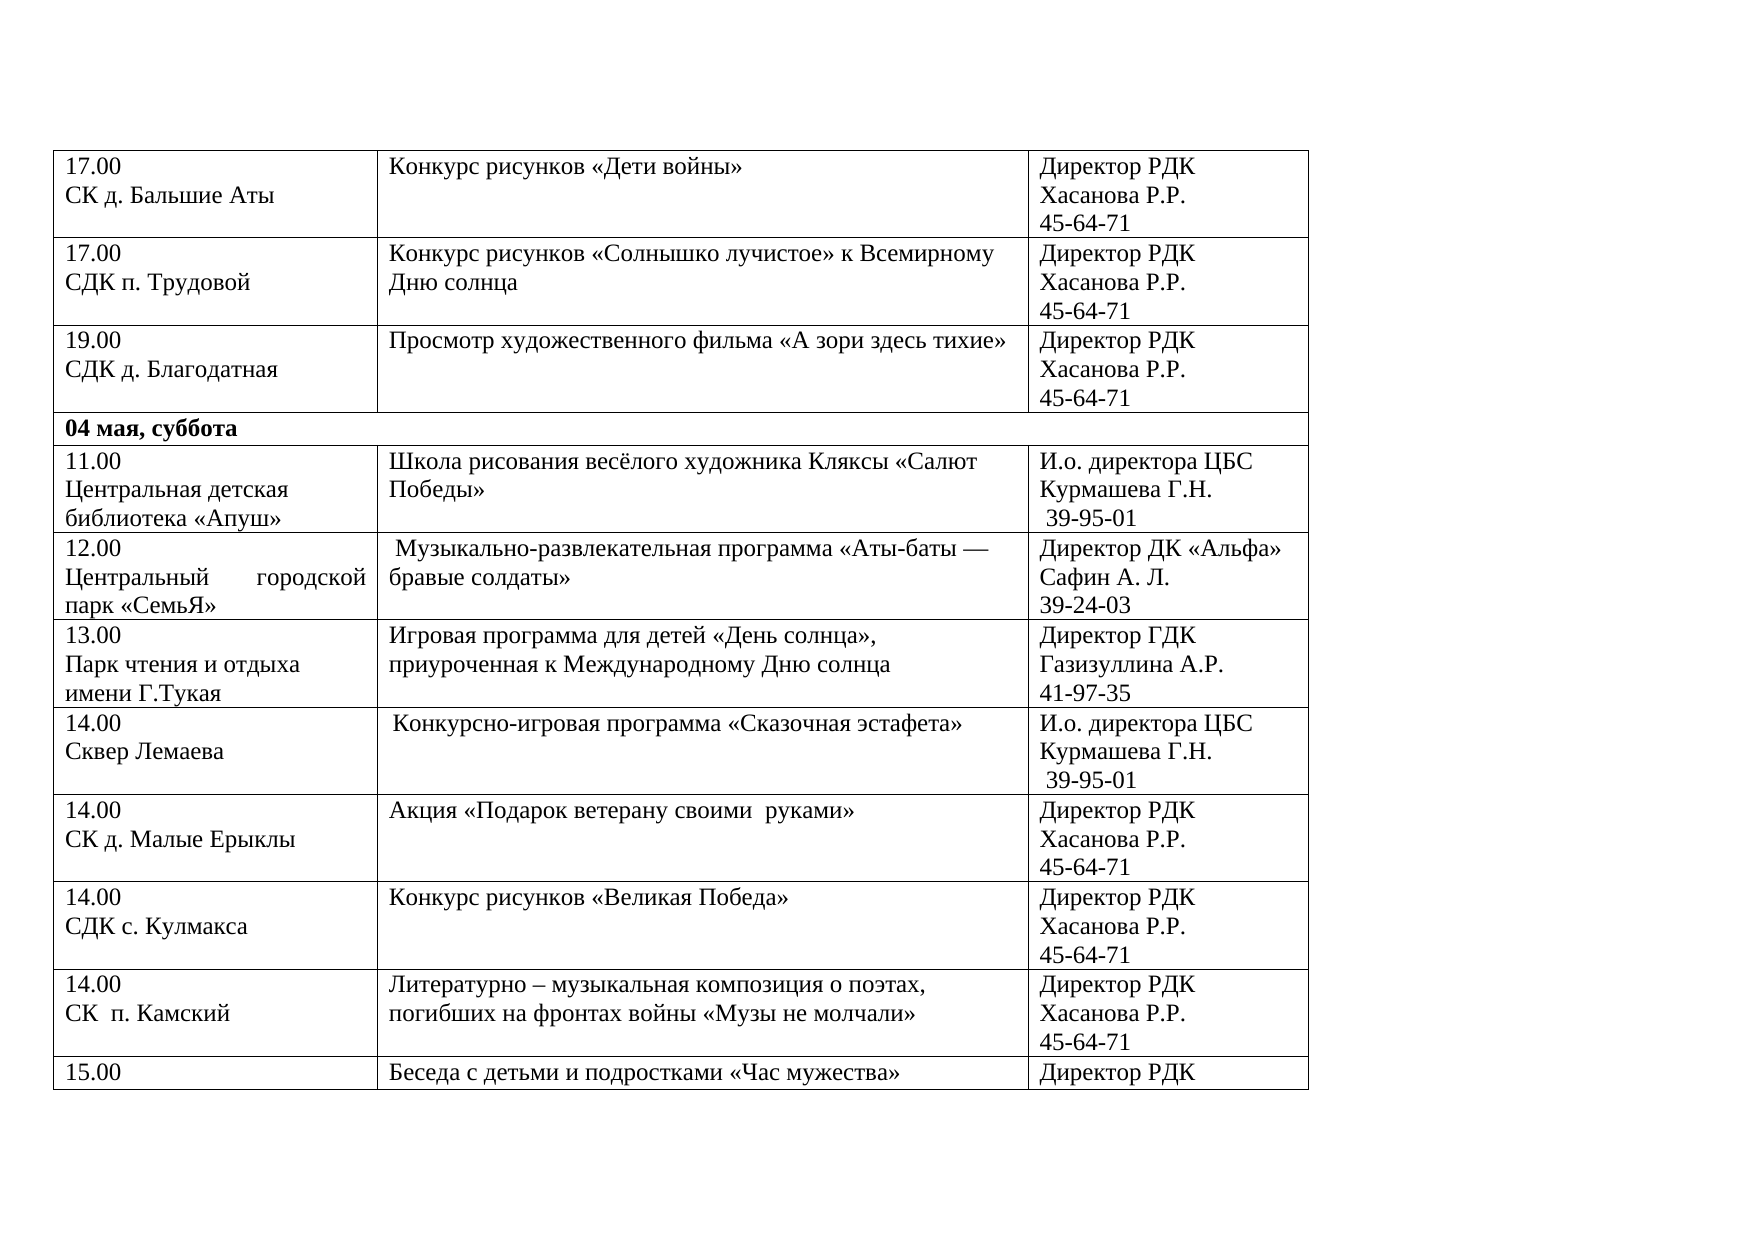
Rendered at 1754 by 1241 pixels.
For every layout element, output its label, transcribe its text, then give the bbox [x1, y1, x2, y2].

table_cell Музыкально-развлекательная программа «Аты-баты — бравые солдаты» [378, 533, 1028, 619]
table_cell 11.00 Центральная детская библиотека «Апуш» [54, 446, 377, 532]
table_cell Просмотр художественного фильма «А зори здесь тихие» [378, 326, 1028, 412]
table_cell Директор РДК Хасанова Р.Р. 45-64-71 [1029, 326, 1308, 412]
table_cell 12.00 Центральный городской парк «СемьЯ» [54, 533, 377, 619]
table_cell Директор ДК «Альфа» Сафин А. Л. 39-24-03 [1029, 533, 1308, 619]
table_cell 14.00 СК д. Малые Ерыклы [54, 795, 377, 881]
table_cell Директор РДК Хасанова Р.Р. 45-64-71 [1029, 882, 1308, 968]
table_cell Конкурсно-игровая программа «Сказочная эстафета» [378, 708, 1028, 794]
table_cell Директор РДК Хасанова Р.Р. 45-64-71 [1029, 970, 1308, 1056]
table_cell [378, 1057, 1028, 1089]
table_cell Конкурс рисунков «Великая Победа» [378, 882, 1028, 968]
table_cell И.о. директора ЦБС Курмашева Г.Н. 39-95-01 [1029, 446, 1308, 532]
table_cell 17.00 СК д. Бальшие Аты [54, 151, 377, 237]
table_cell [1029, 1057, 1308, 1089]
table_cell Директор РДК Хасанова Р.Р. 45-64-71 [1029, 151, 1308, 237]
table_cell Директор ГДК Газизуллина А.Р. 41-97-35 [1029, 620, 1308, 707]
table_cell 13.00 Парк чтения и отдыха имени Г.Тукая [54, 620, 377, 707]
table_cell Акция «Подарок ветерану своими руками» [378, 795, 1028, 881]
table_cell 14.00 СДК с. Кулмакса [54, 882, 377, 968]
table_cell Игровая программа для детей «День солнца», приуроченная к Международному Дню солнца [378, 620, 1028, 707]
table_cell Конкурс рисунков «Дети войны» [378, 151, 1028, 237]
table_cell Школа рисования весёлого художника Кляксы «Салют Победы» [378, 446, 1028, 532]
table_cell Директор РДК Хасанова Р.Р. 45-64-71 [1029, 238, 1308, 324]
table_cell 19.00 СДК д. Благодатная [54, 326, 377, 412]
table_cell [54, 1057, 377, 1089]
table_cell И.о. директора ЦБС Курмашева Г.Н. 39-95-01 [1029, 708, 1308, 794]
table_cell 17.00 СДК п. Трудовой [54, 238, 377, 324]
table_cell 04 мая, суббота [54, 413, 1308, 445]
table_cell Директор РДК Хасанова Р.Р. 45-64-71 [1029, 795, 1308, 881]
table_cell 14.00 СК п. Камский [54, 970, 377, 1056]
table_cell Конкурс рисунков «Солнышко лучистое» к Всемирному Дню солнца [378, 238, 1028, 324]
table_cell 14.00 Сквер Лемаева [54, 708, 377, 794]
table_cell Литературно – музыкальная композиция о поэтах, погибших на фронтах войны «Музы не молчали» [378, 970, 1028, 1056]
